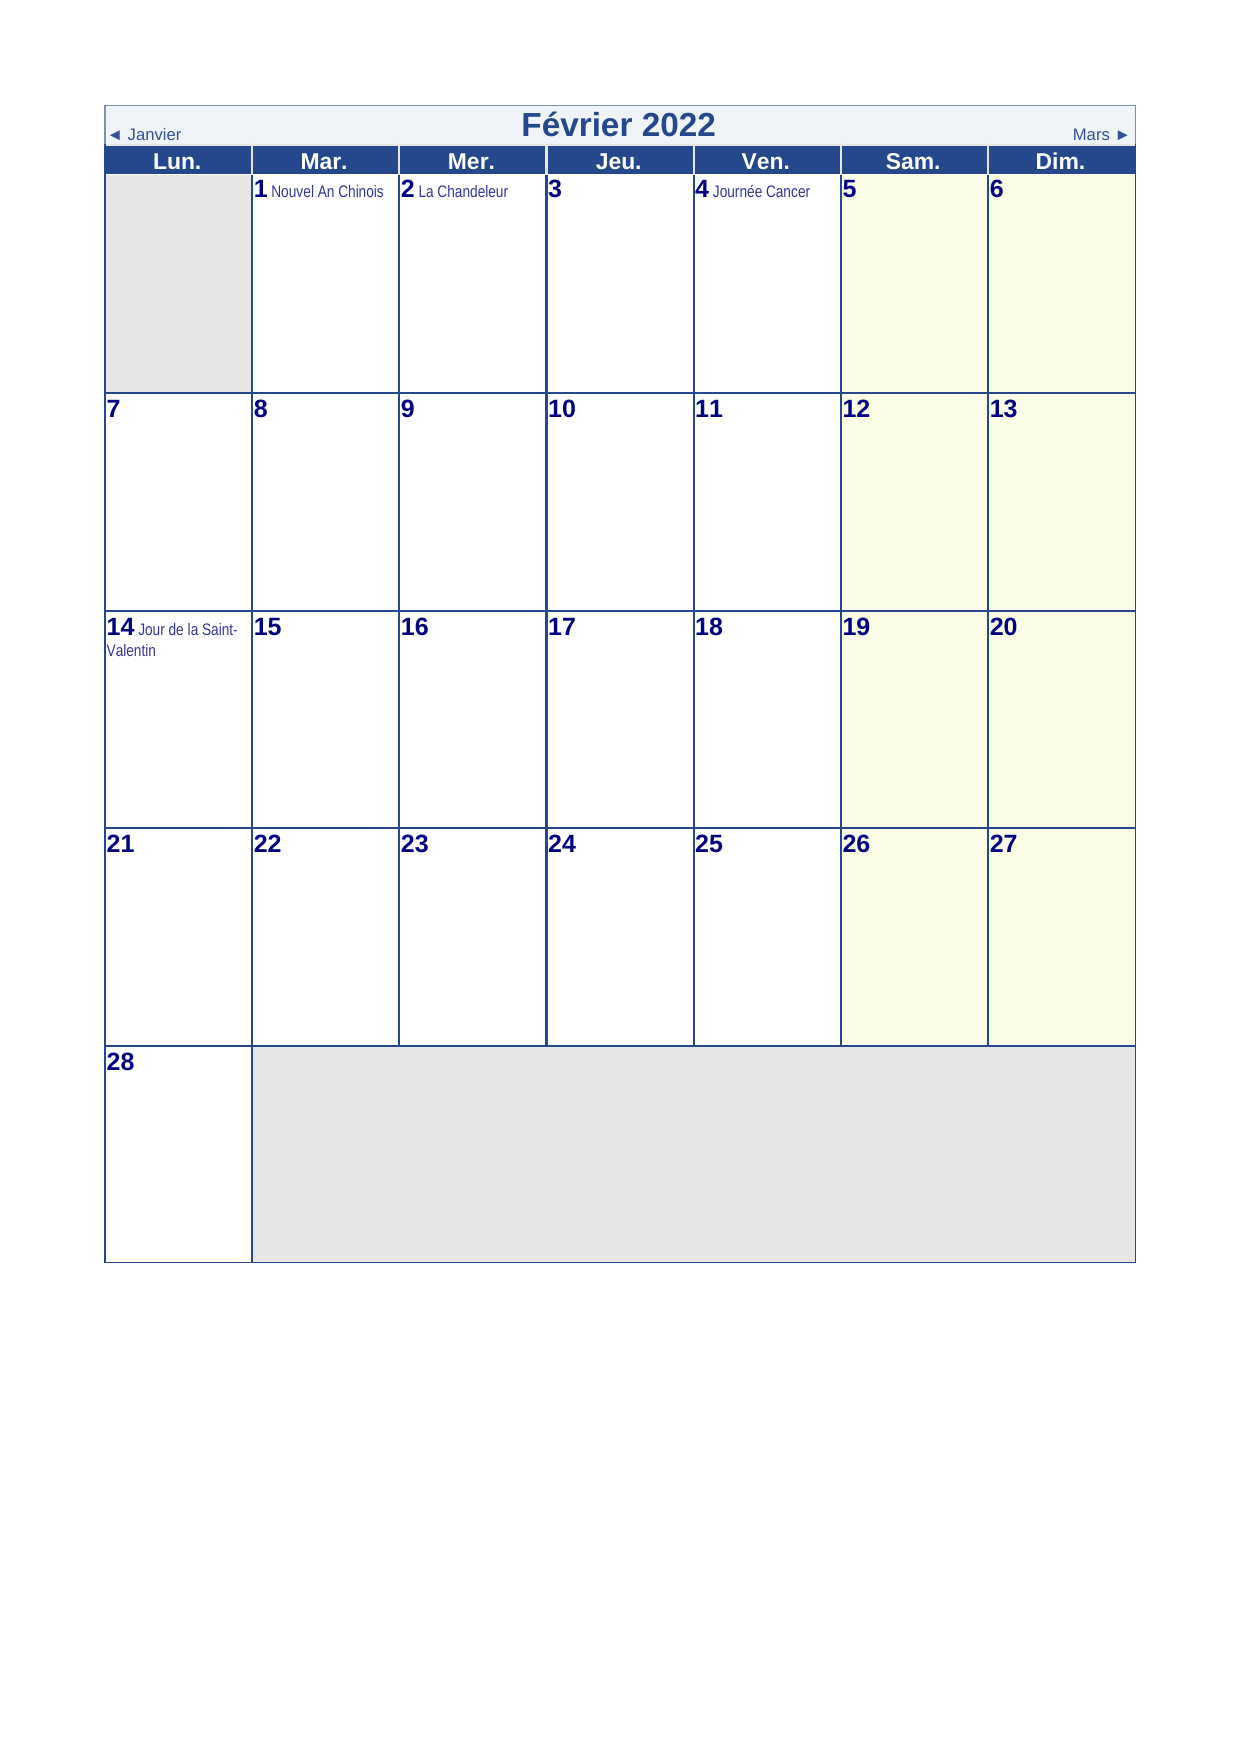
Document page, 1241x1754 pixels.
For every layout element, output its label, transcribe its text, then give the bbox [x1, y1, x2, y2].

table_cell 1 Nouvel An Chinois [253, 175, 398, 392]
table_cell 10 [548, 394, 693, 609]
table_cell 18 [695, 612, 840, 827]
table_cell [106, 175, 251, 392]
table_cell 3 [548, 175, 693, 392]
table_cell 13 [989, 394, 1135, 609]
table_header Février 2022 [252, 106, 988, 144]
table_cell 7 [106, 394, 251, 609]
table_cell 16 [400, 612, 545, 827]
table_cell 25 [695, 829, 840, 1044]
table_cell 22 [253, 829, 398, 1044]
table_cell 15 [253, 612, 398, 827]
table_cell 17 [548, 612, 693, 827]
table_cell 20 [989, 612, 1135, 827]
table_cell 8 [253, 394, 398, 609]
table_cell 2 La Chandeleur [400, 175, 545, 392]
table_header ◄ Janvier [106, 106, 252, 144]
table_cell Lun. [106, 146, 251, 174]
table_cell Ven. [695, 146, 840, 174]
table_cell 23 [400, 829, 545, 1044]
table_cell Jeu. [548, 146, 693, 174]
table_cell Mer. [400, 146, 545, 174]
table_cell 24 [548, 829, 693, 1044]
table_cell Mar. [253, 146, 398, 174]
table_cell 4 Journée Cancer [695, 175, 840, 392]
table_header Mars ► [988, 106, 1135, 144]
table_cell 27 [989, 829, 1135, 1044]
table_cell 9 [400, 394, 545, 609]
table_cell 14 Jour de la Saint-Valentin [106, 612, 251, 827]
table_cell 28 [106, 1047, 251, 1262]
table_cell 21 [106, 829, 251, 1044]
table_cell 19 [842, 612, 987, 827]
table_cell Dim. [989, 146, 1135, 174]
table_cell 12 [842, 394, 987, 609]
table_cell 11 [695, 394, 840, 609]
table_cell 26 [842, 829, 987, 1044]
table_cell 5 [842, 175, 987, 392]
table_cell Sam. [842, 146, 987, 174]
table_cell 6 [989, 175, 1135, 392]
table_cell [253, 1047, 1135, 1262]
